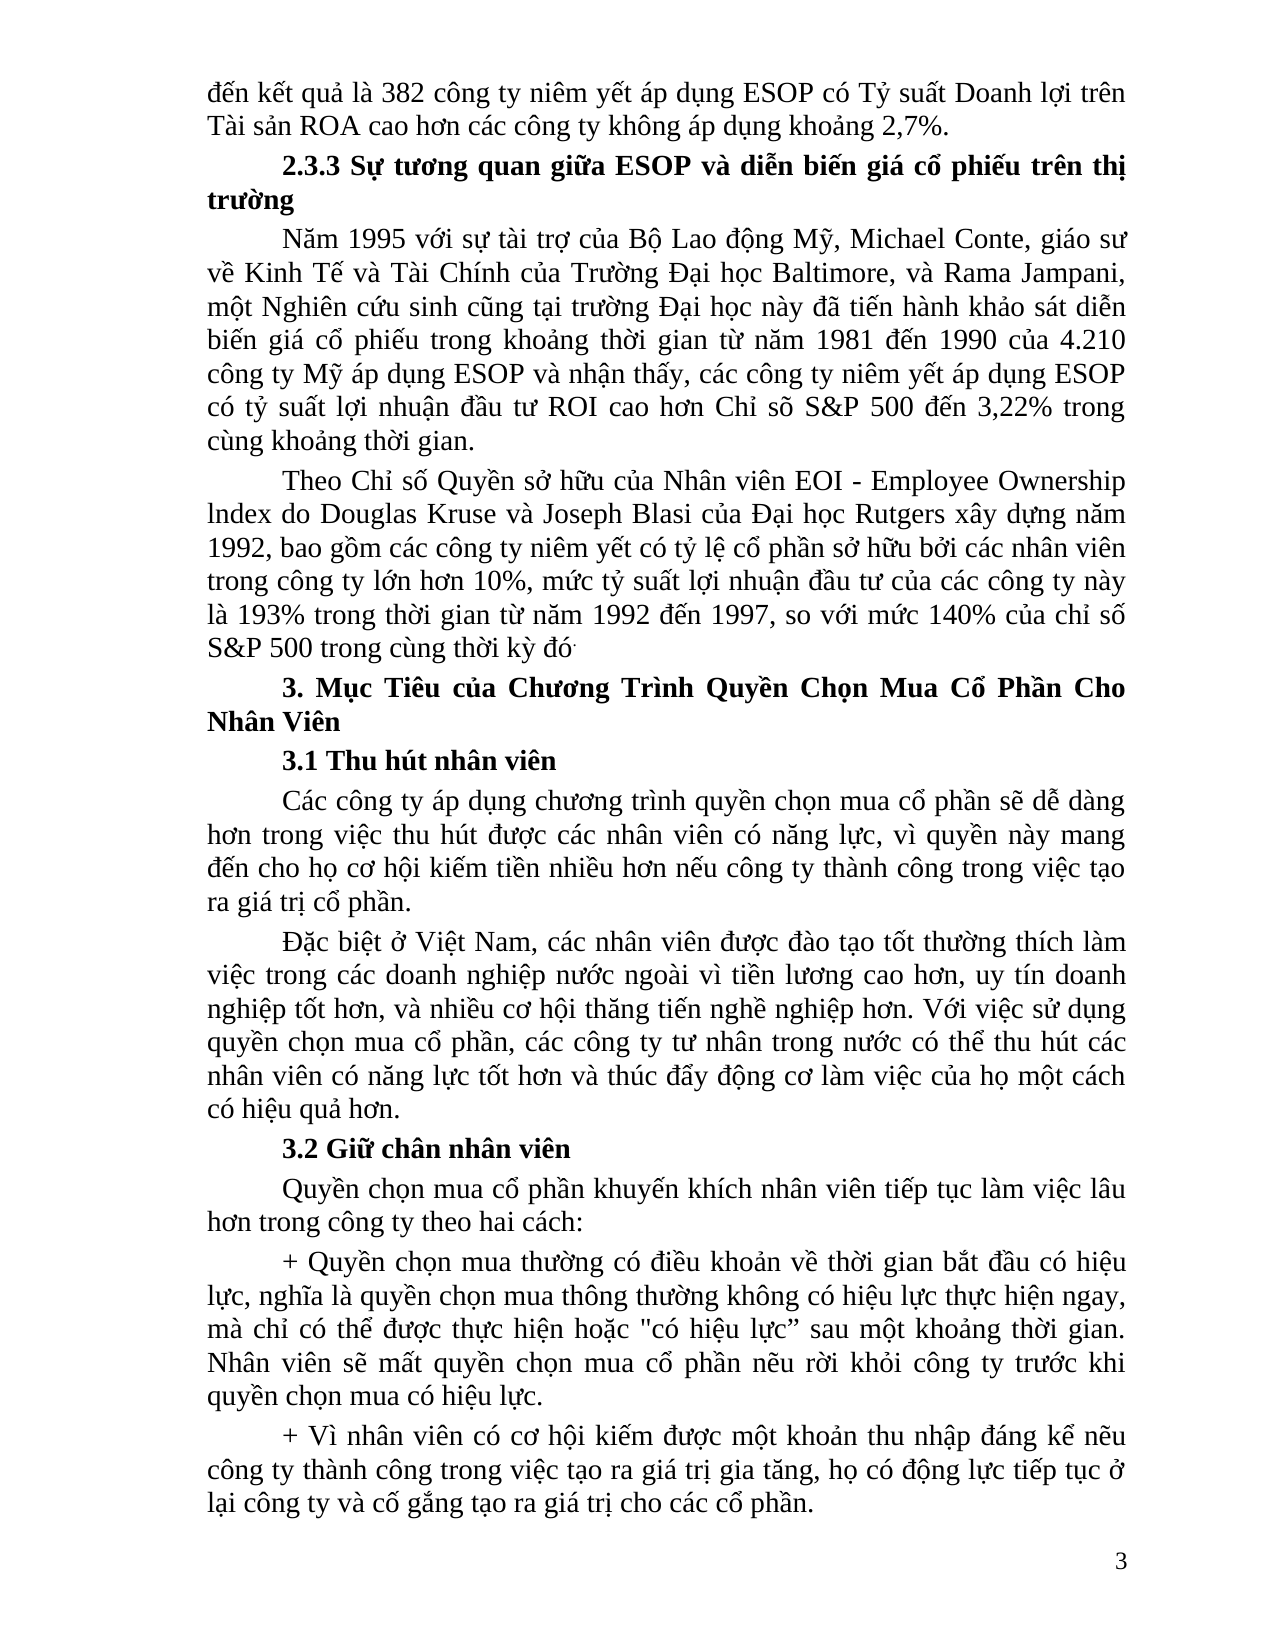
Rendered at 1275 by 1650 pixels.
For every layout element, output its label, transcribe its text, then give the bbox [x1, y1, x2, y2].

text 2.3.3 Sự tương quan giữa ESOP và diễn biến giá cổ phiếu trên thị trường [207, 148, 1127, 215]
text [207, 75, 1127, 142]
text Năm 1995 với sự tài trợ của Bộ Lao động Mỹ, Michael Conte, giáo sư về Kinh Tế và Tài Chính của Trường Đại học Baltimore, và Rama Jampani, một Nghiên cứu sinh cũng tại trường Đại học này đã tiến hành khảo sát diễn biến giá cổ phiếu trong khoảng thời gian từ năm 1981 đến 1990 của 4.210 công ty Mỹ áp dụng ESOP và nhận thấy, các công ty niêm yết áp dụng ESOP có tỷ suất lợi nhuận đầu tư ROI cao hơn Chỉ sõ S&P 500 đến 3,22% trong cùng khoảng thời gian. [207, 222, 1127, 456]
text 3. Mục Tiêu của Chương Trình Quyền Chọn Mua Cổ Phần Cho Nhân Viên [207, 670, 1127, 737]
text 3.1 Thu hút nhân viên [207, 743, 1127, 777]
text 3.2 Giữ chân nhân viên [207, 1131, 1127, 1165]
text Các công ty áp dụng chương trình quyền chọn mua cổ phần sẽ dễ dàng hơn trong việc thu hút được các nhân viên có năng lực, vì quyền này mang đến cho họ cơ hội kiếm tiền nhiều hơn nếu công ty thành công trong việc tạo ra giá trị cổ phần. [207, 783, 1127, 917]
text + Quyền chọn mua thường có điều khoản về thời gian bắt đầu có hiệu lực, nghĩa là quyền chọn mua thông thường không có hiệu lực thực hiện ngay, mà chỉ có thể được thực hiện hoặc "có hiệu lực” sau một khoảng thời gian. Nhân viên sẽ mất quyền chọn mua cổ phần nẽu rời khỏi công ty trước khi quyền chọn mua có hiệu lực. [207, 1244, 1127, 1412]
text Quyền chọn mua cổ phần khuyến khích nhân viên tiếp tục làm việc lâu hơn trong công ty theo hai cách: [207, 1171, 1127, 1238]
text Theo Chỉ số Quyền sở hữu của Nhân viên EOI - Employee Ownership lndex do Douglas Kruse và Joseph Blasi của Đại học Rutgers xây dựng năm 1992, bao gồm các công ty niêm yết có tỷ lệ cổ phần sở hữu bởi các nhân viên trong công ty lớn hơn 10%, mức tỷ suất lợi nhuận đầu tư của các công ty này là 193% trong thời gian từ năm 1992 đến 1997, so với mức 140% của chỉ số S&P 500 trong cùng thời kỳ đó. [207, 463, 1127, 664]
text Đặc biệt ở Việt , các nhân viên được đào tạo tốt thường thích làm việc trong các doanh nghiệp nước ngoài vì tiền lương cao hơn, uy tín doanh nghiệp tốt hơn, và nhiều cơ hội thăng tiến nghề nghiệp hơn. Với việc sử dụng quyền chọn mua cổ phần, các công ty tư nhân trong nước có thể thu hút các nhân viên có năng lực tốt hơn và thúc đẩy động cơ làm việc của họ một cách có hiệu quả hơn. [207, 924, 1127, 1125]
text + Vì nhân viên có cơ hội kiếm được một khoản thu nhập đáng kể nẽu công ty thành công trong việc tạo ra giá trị gia tăng, họ có động lực tiếp tục ở lại công ty và cố gắng tạo ra giá trị cho các cổ phần. [207, 1418, 1127, 1519]
